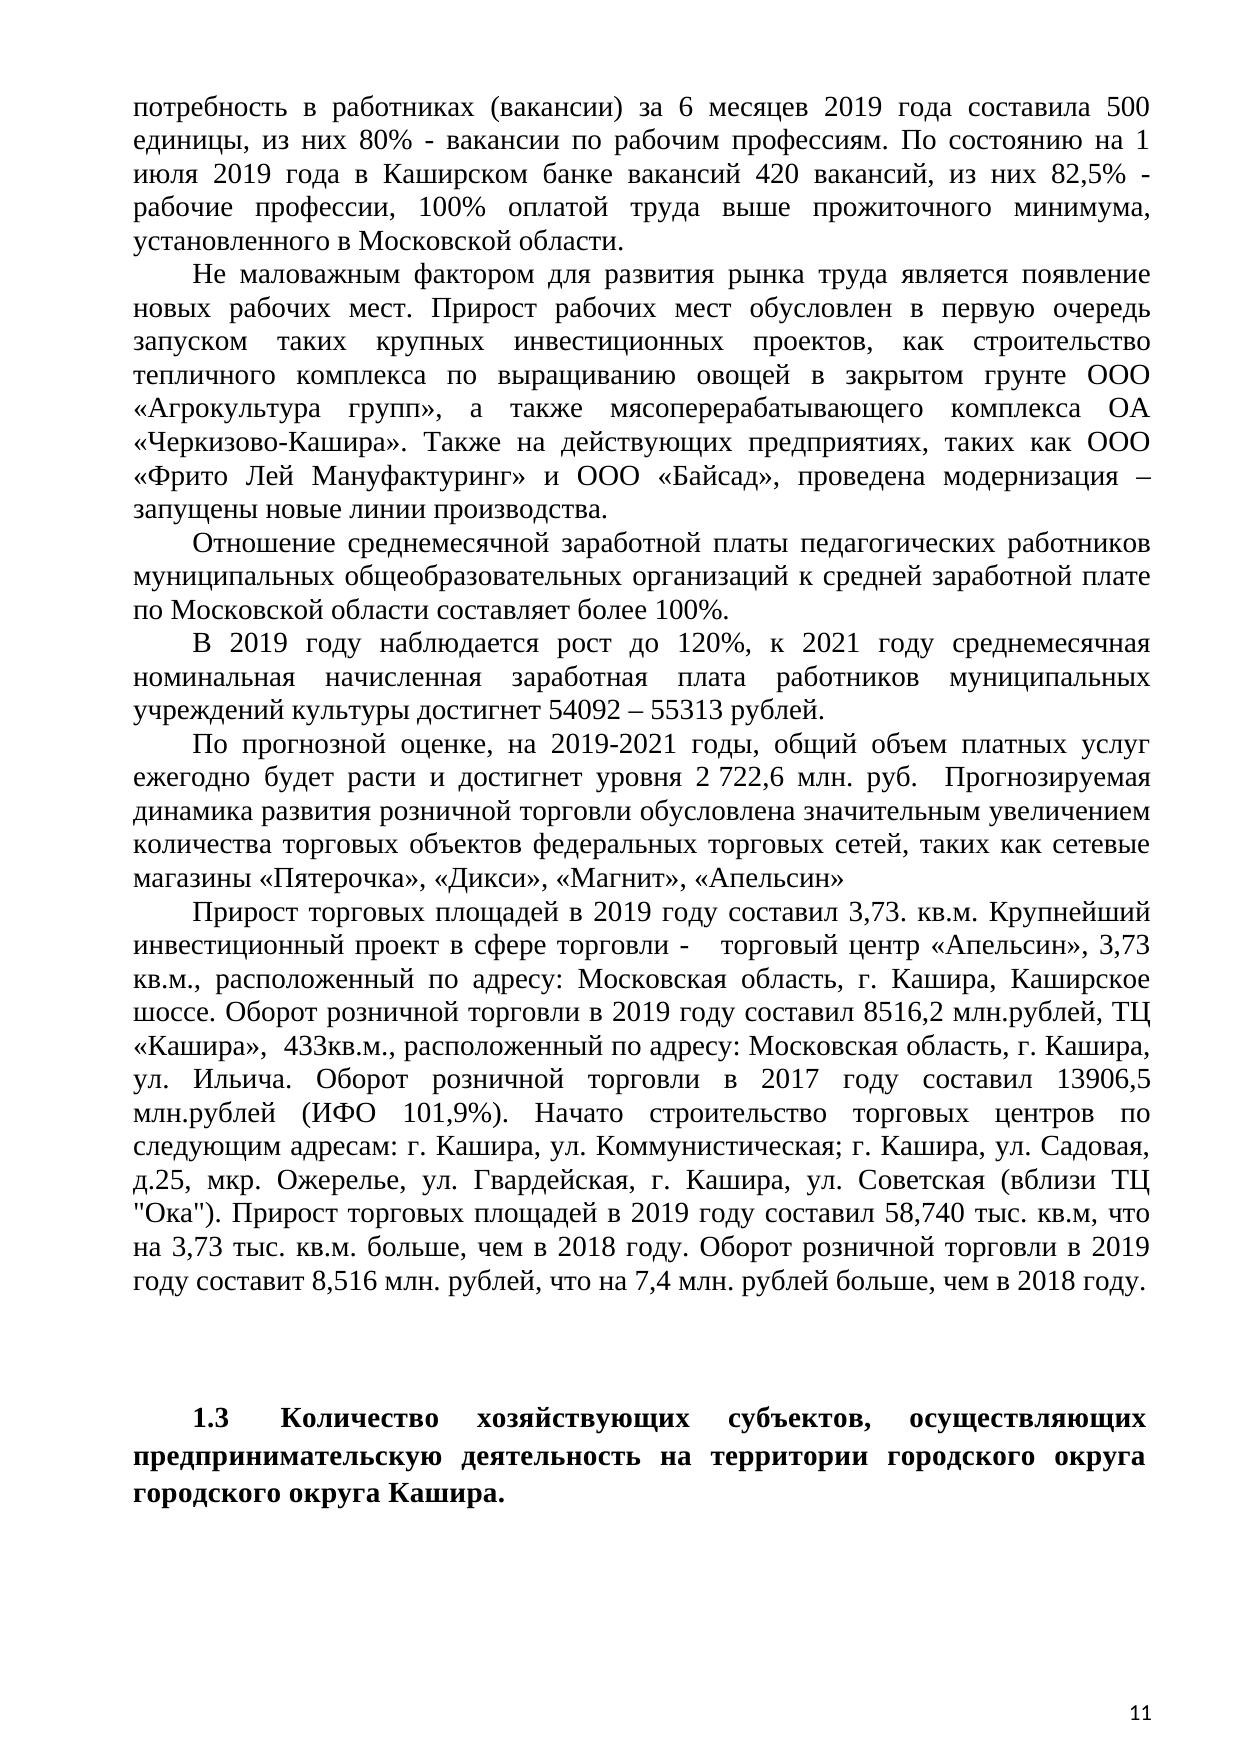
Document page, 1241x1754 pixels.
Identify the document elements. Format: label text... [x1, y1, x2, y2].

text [133, 89, 1152, 256]
text Прирост торговых площадей в 2019 году составил 3,73. кв.м. Крупнейший инвестиционный проект в сфере торговли - торговый центр «Апельсин», 3,73 кв.м., расположенный по адресу: Московская область, г. Кашира, Каширское шоссе. Оборот розничной торговли в 2019 году составил 8516,2 млн.рублей, ТЦ «Кашира», 433кв.м., расположенный по адресу: Московская область, г. Кашира, ул. Ильича. Оборот розничной торговли в 2017 году составил 13906,5 млн.рублей (ИФО 101,9%). Начато строительство торговых центров по следующим адресам: г. Кашира, ул. Коммунистическая; г. Кашира, ул. Садовая, д.25, мкр. Ожерелье, ул. Гвардейская, г. Кашира, ул. Советская (вблизи ТЦ "Ока"). Прирост торговых площадей в 2019 году составил 58,740 тыс. кв.м, что на 3,73 тыс. кв.м. больше, чем в 2018 году. Оборот розничной торговли в 2019 году составит 8,516 млн. рублей, что на 7,4 млн. рублей больше, чем в 2018 году. [133, 894, 1152, 1296]
text Не маловажным фактором для развития рынка труда является появление новых рабочих мест. Прирост рабочих мест обусловлен в первую очередь запуском таких крупных инвестиционных проектов, как строительство тепличного комплекса по выращиванию овощей в закрытом грунте ООО «Агрокультура групп», а также мясоперерабатывающего комплекса ОА «Черкизово-Кашира». Также на действующих предприятиях, таких как ООО «Фрито Лей Мануфактуринг» и ООО «Байсад», проведена модернизация – запущены новые линии производства. [133, 256, 1152, 525]
text В 2019 году наблюдается рост до 120%, к 2021 году среднемесячная номинальная начисленная заработная плата работников муниципальных учреждений культуры достигнет 54092 – 55313 рублей. [133, 625, 1152, 726]
list Количество хозяйствующих субъектов, осуществляющих предпринимательскую деятельность на территории городского округа городского округа Кашира. [133, 1397, 1147, 1511]
text По прогнозной оценке, на 2019-2021 годы, общий объем платных услуг ежегодно будет расти и достигнет уровня 2 722,6 млн. руб. Прогнозируемая динамика развития розничной торговли обусловлена значительным увеличением количества торговых объектов федеральных торговых сетей, таких как сетевые магазины «Пятерочка», «Дикси», «Магнит», «Апельсин» [133, 726, 1152, 894]
text Отношение среднемесячной заработной платы педагогических работников муниципальных общеобразовательных организаций к средней заработной плате по Московской области составляет более 100%. [133, 525, 1152, 625]
